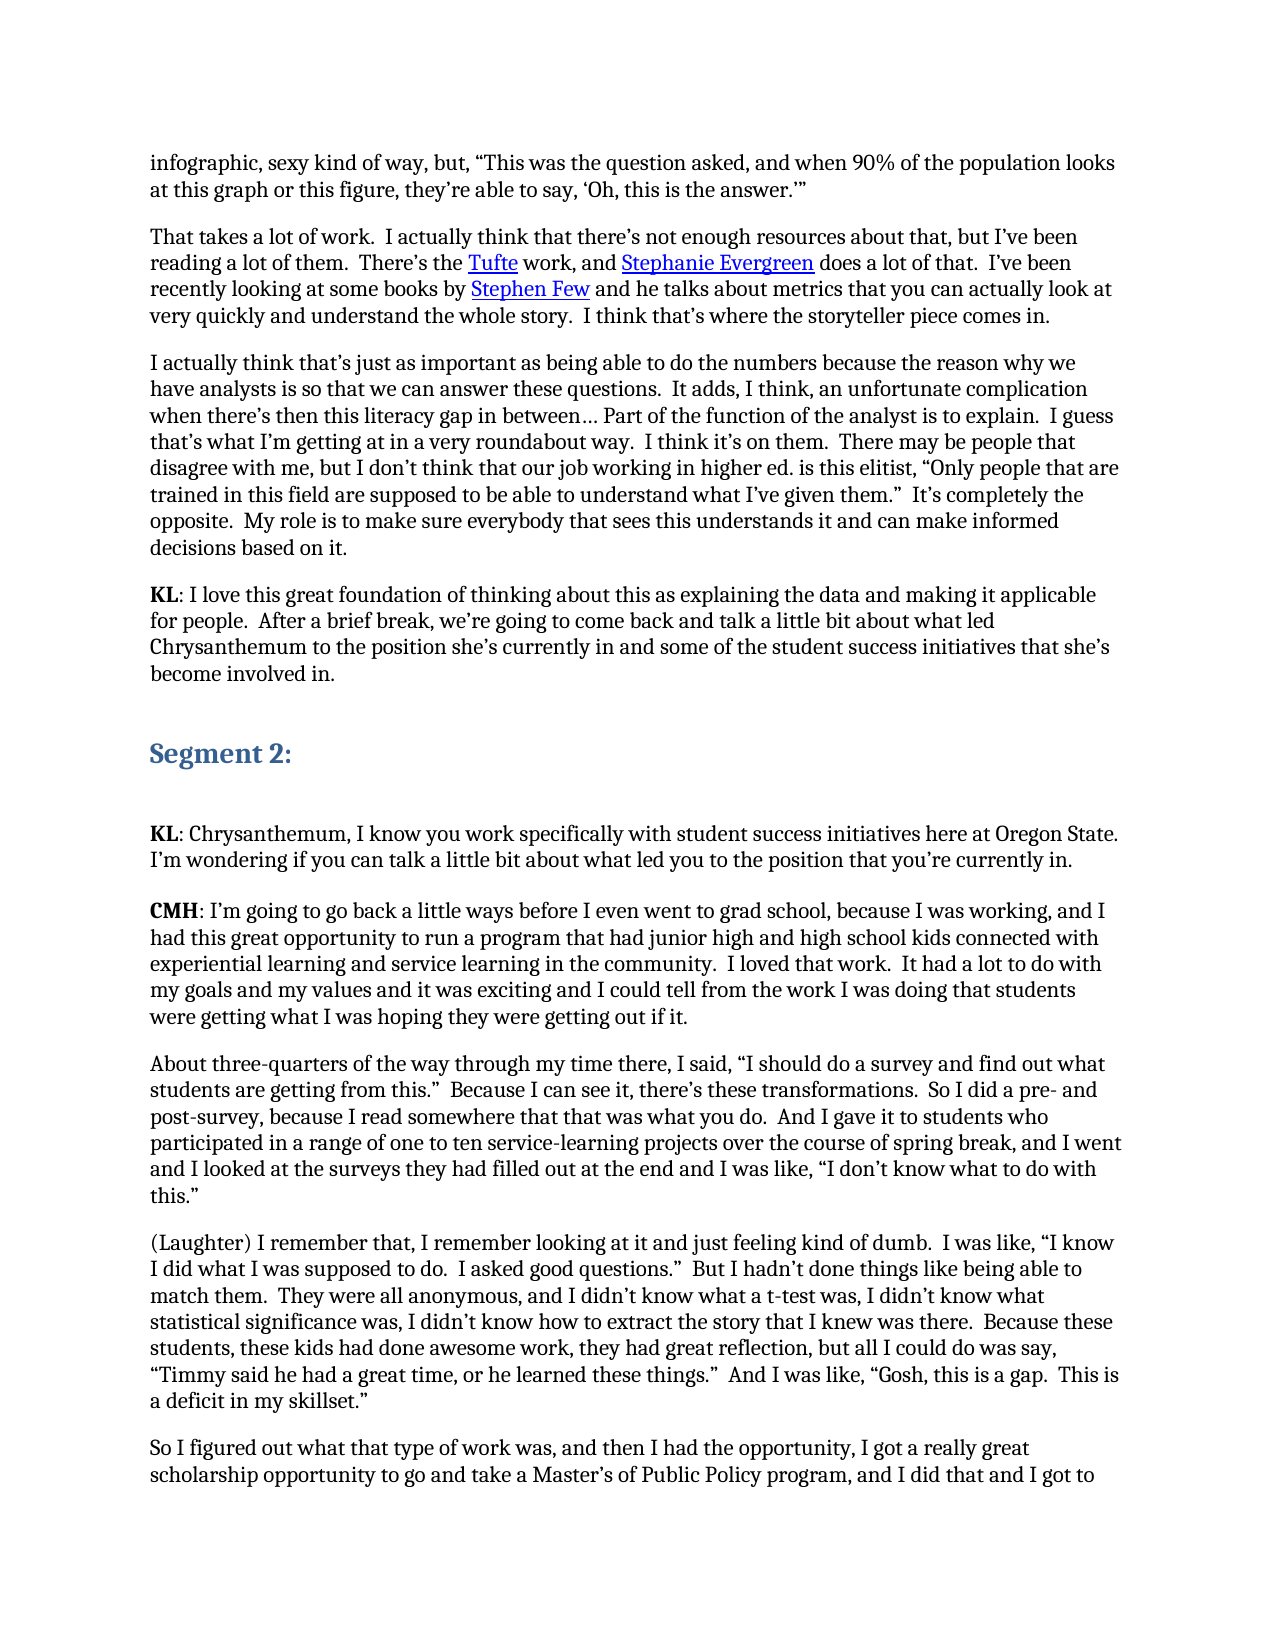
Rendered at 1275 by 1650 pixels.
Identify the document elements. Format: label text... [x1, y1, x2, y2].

subtitle KL: I love this great foundation of thinking about this as explaining the data and making it applicable for people. After a brief break, we’re going to come back and talk a little bit about what led Chrysanthemum to the position she’s currently in and some of the student success initiatives that she’s become involved in. [150, 581, 1125, 687]
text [150, 150, 1125, 203]
subtitle KL: Chrysanthemum, I know you work specifically with student success initiatives here at Oregon State. I’m wondering if you can talk a little bit about what led you to the position that you’re currently in. [150, 820, 1125, 873]
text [150, 1435, 1125, 1488]
text (Laughter) I remember that, I remember looking at it and just feeling kind of dumb. I was like, “I know I did what I was supposed to do. I asked good questions.” But I hadn’t done things like being able to match them. They were all anonymous, and I didn’t know what a t-test was, I didn’t know what statistical significance was, I didn’t know how to extract the story that I knew was there. Because these students, these kids had done awesome work, they had great reflection, but all I could do was say, “Timmy said he had a great time, or he learned these things.” And I was like, “Gosh, this is a gap. This is a deficit in my skillset.” [150, 1230, 1125, 1414]
text I actually think that’s just as important as being able to do the numbers because the reason why we have analysts is so that we can answer these questions. It adds, I think, an unfortunate complication when there’s then this literacy gap in between… Part of the function of the analyst is to explain. I guess that’s what I’m getting at in a very roundabout way. I think it’s on them. There may be people that disagree with me, but I don’t think that our job working in higher ed. is this elitist, “Only people that are trained in this field are supposed to be able to understand what I’ve given them.” It’s completely the opposite. My role is to make sure everybody that sees this understands it and can make informed decisions based on it. [150, 350, 1125, 561]
text About three-quarters of the way through my time there, I said, “I should do a survey and find out what students are getting from this.” Because I can see it, there’s these transformations. So I did a pre- and post-survey, because I read somewhere that that was what you do. And I gave it to students who participated in a range of one to ten service-learning projects over the course of spring break, and I went and I looked at the surveys they had filled out at the end and I was like, “I don’t know what to do with this.” [150, 1051, 1125, 1209]
text CMH: I’m going to go back a little ways before I even went to grad school, because I was working, and I had this great opportunity to run a program that had junior high and high school kids connected with experiential learning and service learning in the community. I loved that work. It had a lot to do with my goals and my values and it was exciting and I could tell from the work I was doing that students were getting what I was hoping they were getting out if it. [150, 898, 1125, 1030]
text That takes a lot of work. I actually think that there’s not enough resources about that, but I’ve been reading a lot of them. There’s the Tufte work, and Stephanie Evergreen does a lot of that. I’ve been recently looking at some books by Stephen Few and he talks about metrics that you can actually look at very quickly and understand the whole story. I think that’s where the storyteller piece comes in. [150, 223, 1125, 329]
subtitle Segment 2: [150, 737, 1125, 770]
